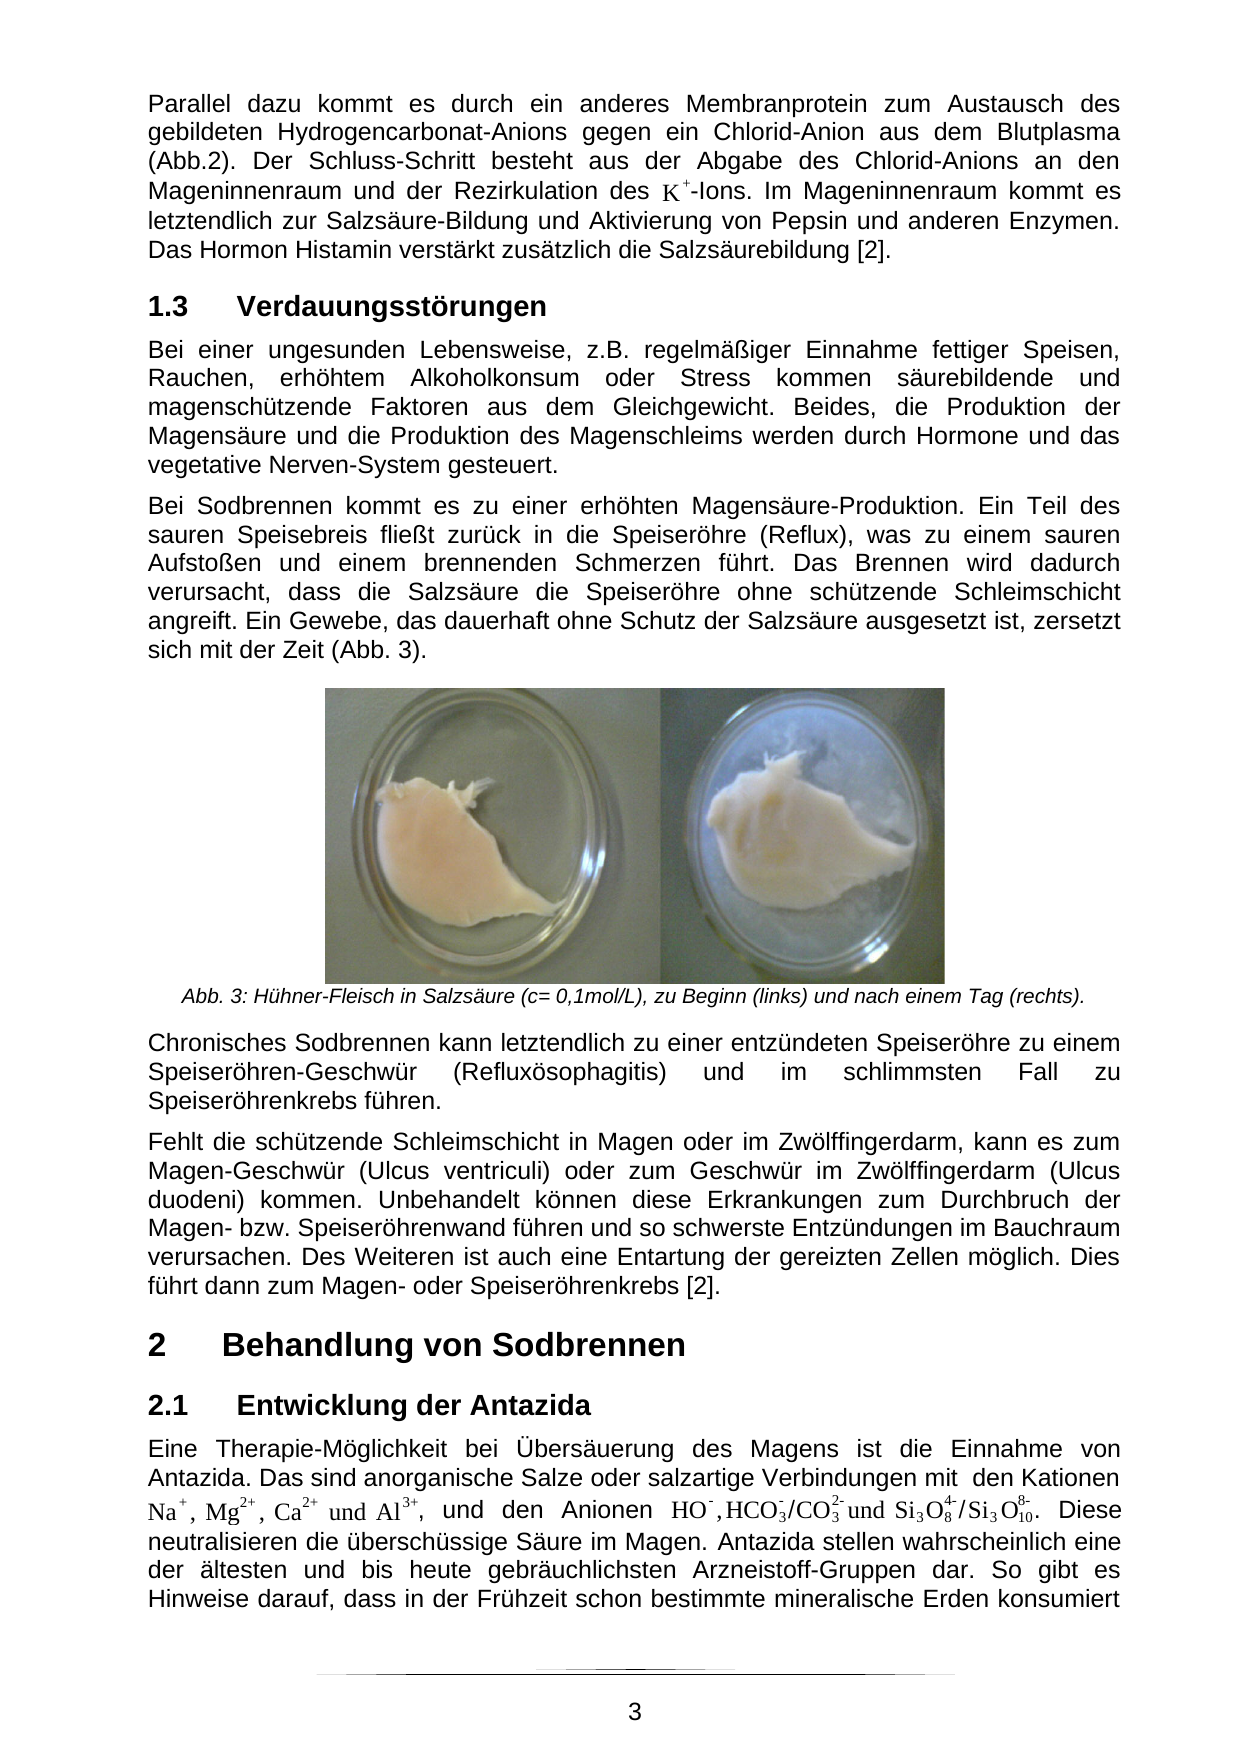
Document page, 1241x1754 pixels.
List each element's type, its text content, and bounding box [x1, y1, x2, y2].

text Chronisches Sodbrennen kann letztendlich zu einer entzündeten Speiseröhre zu einem Speiseröhren-Geschwür (Refluxösophagitis) und im schlimmsten Fall zu Speiseröhrenkrebs führen. [148, 1028, 1122, 1115]
subtitle Entwicklung der Antazida [148, 1388, 1122, 1422]
text Bei Sodbrennen kommt es zu einer erhöhten Magensäure-Produktion. Ein Teil des sauren Speisebreis fließt zurück in die Speiseröhre (Reflux), was zu einem sauren Aufstoßen und einem brennenden Schmerzen führt. Das Brennen wird dadurch verursacht, dass die Salzsäure die Speiseröhre ohne schützende Schleimschicht angreift. Ein Gewebe, das dauerhaft ohne Schutz der Salzsäure ausgesetzt ist, zersetzt sich mit der Zeit (Abb. 3). [148, 491, 1122, 663]
subtitle Behandlung von Sodbrennen [148, 1325, 1122, 1363]
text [148, 1434, 1122, 1613]
text Parallel dazu kommt es durch ein anderes Membranprotein zum Austausch des gebildeten Hydrogencarbonat-Anions gegen ein Chlorid-Anion aus dem Blutplasma (Abb.2). Der Schluss-Schritt besteht aus der Abgabe des Chlorid-Anions an den Mageninnenraum und der Rezirkulation des -Ions. Im Mageninnenraum kommt es letztendlich zur Salzsäure-Bildung und Aktivierung von Pepsin und anderen Enzymen. Das Hormon Histamin verstärkt zusätzlich die Salzsäurebildung [2]. [148, 89, 1122, 263]
picture [325, 688, 945, 984]
text Fehlt die schützende Schleimschicht in Magen oder im Zwölffingerdarm, kann es zum Magen-Geschwür (Ulcus ventriculi) oder zum Geschwür im Zwölffingerdarm (Ulcus duodeni) kommen. Unbehandelt können diese Erkrankungen zum Durchbruch der Magen- bzw. Speiseröhrenwand führen und so schwerste Entzündungen im Bauchraum verursachen. Des Weiteren ist auch eine Entartung der gereizten Zellen möglich. Dies führt dann zum Magen- oder Speiseröhrenkrebs [2]. [148, 1127, 1122, 1300]
text Bei einer ungesunden Lebensweise, z.B. regelmäßiger Einnahme fettiger Speisen, Rauchen, erhöhtem Alkoholkonsum oder Stress kommen säurebildende und magenschützende Faktoren aus dem Gleichgewicht. Beides, die Produktion der Magensäure und die Produktion des Magenschleims werden durch Hormone und das vegetative Nerven-System gesteuert. [148, 334, 1122, 478]
subtitle Verdauungsstörungen [148, 288, 1122, 322]
